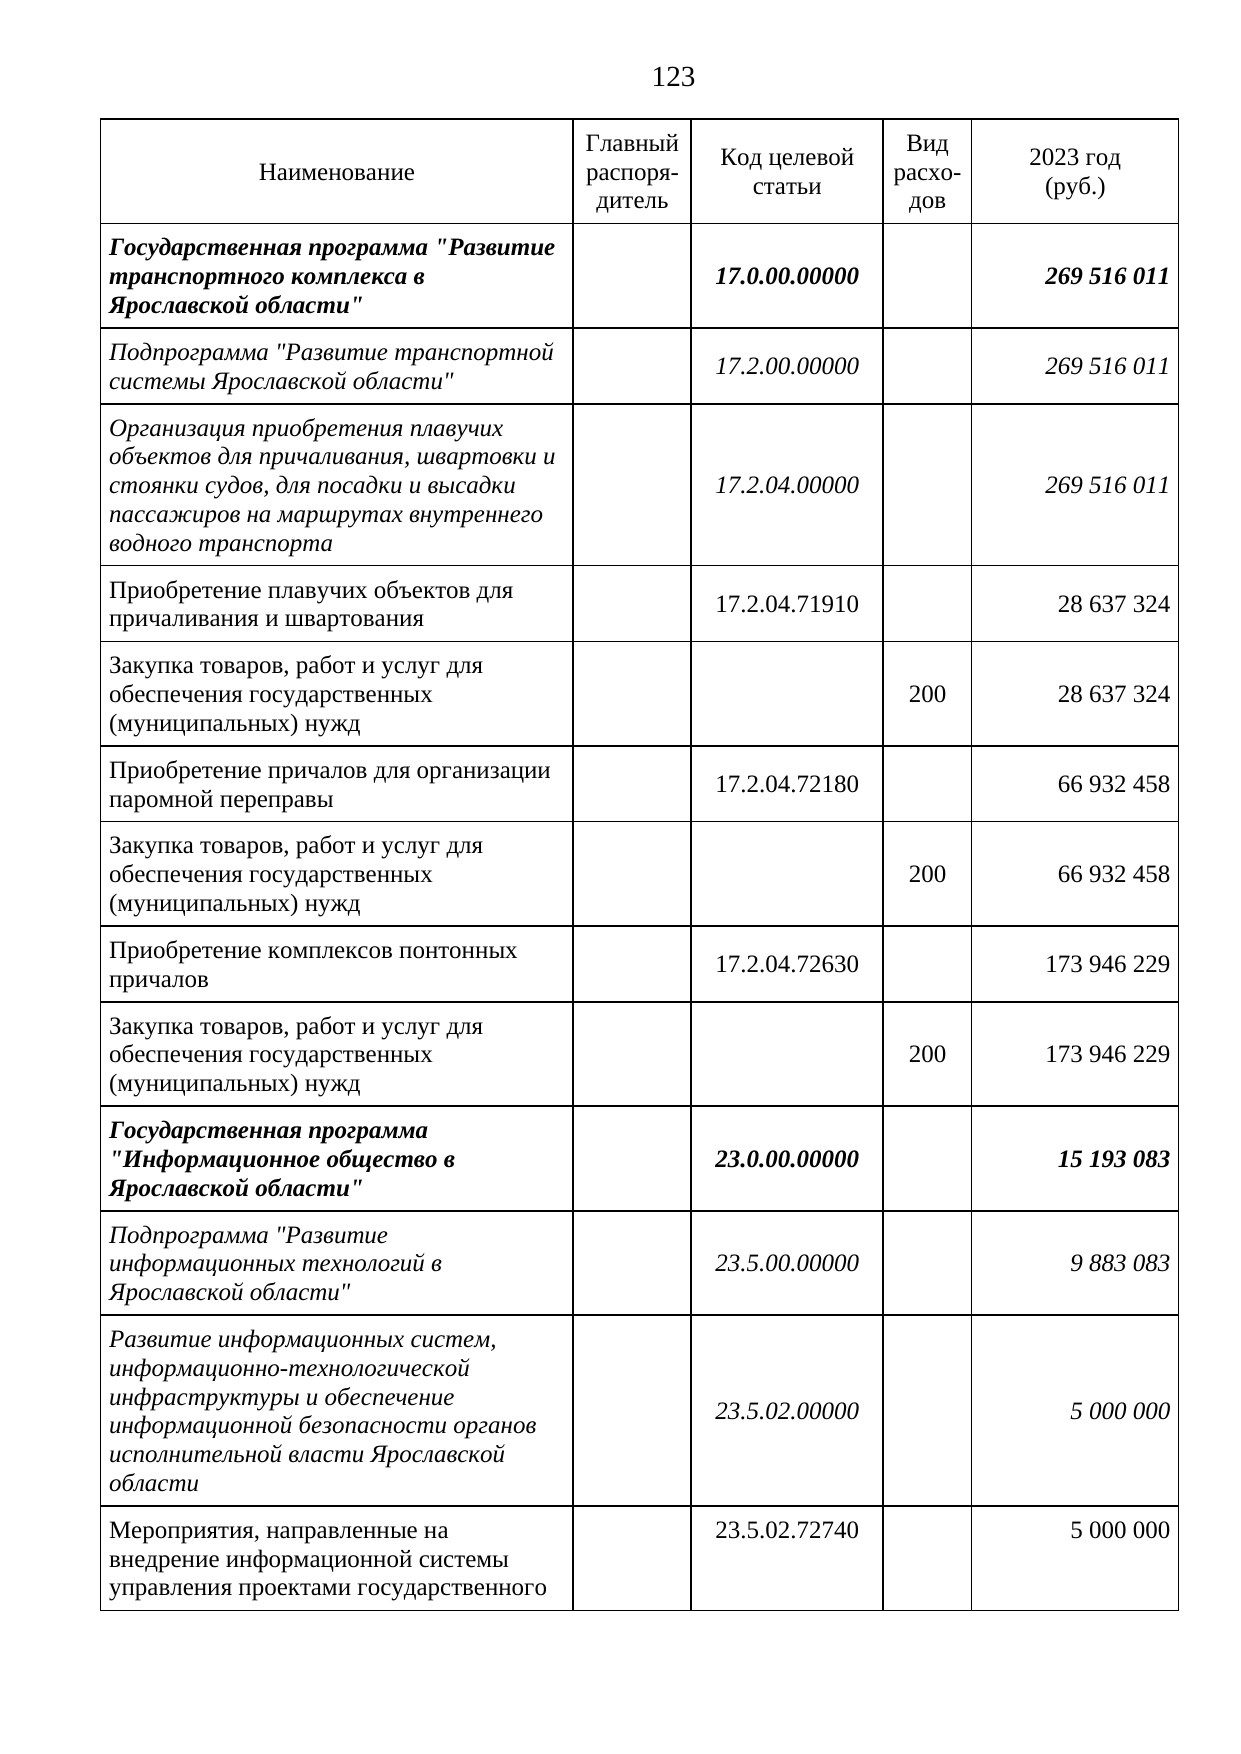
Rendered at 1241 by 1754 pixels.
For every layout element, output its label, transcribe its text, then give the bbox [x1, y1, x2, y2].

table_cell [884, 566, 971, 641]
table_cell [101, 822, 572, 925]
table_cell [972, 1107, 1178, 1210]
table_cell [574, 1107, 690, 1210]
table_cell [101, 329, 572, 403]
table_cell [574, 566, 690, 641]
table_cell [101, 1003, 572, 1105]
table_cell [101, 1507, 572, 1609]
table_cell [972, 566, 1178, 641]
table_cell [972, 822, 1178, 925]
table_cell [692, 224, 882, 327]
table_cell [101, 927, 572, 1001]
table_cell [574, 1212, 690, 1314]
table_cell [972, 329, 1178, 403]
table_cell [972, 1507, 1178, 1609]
table_header 2023 год (руб.) [972, 120, 1178, 223]
table_header Главный распоря-дитель [574, 120, 690, 223]
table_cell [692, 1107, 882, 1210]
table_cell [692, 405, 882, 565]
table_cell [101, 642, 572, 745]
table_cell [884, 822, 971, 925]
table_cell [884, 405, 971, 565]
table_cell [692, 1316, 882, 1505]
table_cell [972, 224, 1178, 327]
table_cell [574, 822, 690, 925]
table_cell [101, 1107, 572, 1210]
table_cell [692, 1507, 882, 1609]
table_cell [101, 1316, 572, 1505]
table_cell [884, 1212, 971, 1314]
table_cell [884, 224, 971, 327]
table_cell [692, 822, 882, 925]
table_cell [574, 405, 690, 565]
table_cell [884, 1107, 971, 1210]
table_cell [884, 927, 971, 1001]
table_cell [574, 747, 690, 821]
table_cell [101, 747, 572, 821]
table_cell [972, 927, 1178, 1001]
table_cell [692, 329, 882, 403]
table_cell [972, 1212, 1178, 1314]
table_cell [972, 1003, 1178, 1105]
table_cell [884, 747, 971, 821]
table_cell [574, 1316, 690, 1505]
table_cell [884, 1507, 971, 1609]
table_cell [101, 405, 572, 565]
table_header Код целевой статьи [692, 120, 882, 223]
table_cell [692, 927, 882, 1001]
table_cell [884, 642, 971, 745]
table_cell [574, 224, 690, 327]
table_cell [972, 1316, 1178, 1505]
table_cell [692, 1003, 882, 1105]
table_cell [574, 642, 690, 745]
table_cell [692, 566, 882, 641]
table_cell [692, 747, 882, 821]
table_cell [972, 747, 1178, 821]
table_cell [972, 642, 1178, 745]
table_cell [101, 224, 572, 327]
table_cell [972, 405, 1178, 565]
table_header Наименование [101, 120, 572, 223]
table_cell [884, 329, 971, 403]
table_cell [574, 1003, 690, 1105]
table_header Вид расхо-дов [884, 120, 971, 223]
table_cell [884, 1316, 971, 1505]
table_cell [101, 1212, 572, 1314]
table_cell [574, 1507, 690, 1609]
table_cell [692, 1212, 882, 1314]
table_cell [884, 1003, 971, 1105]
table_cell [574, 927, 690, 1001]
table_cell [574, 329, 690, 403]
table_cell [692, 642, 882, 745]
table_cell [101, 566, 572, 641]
